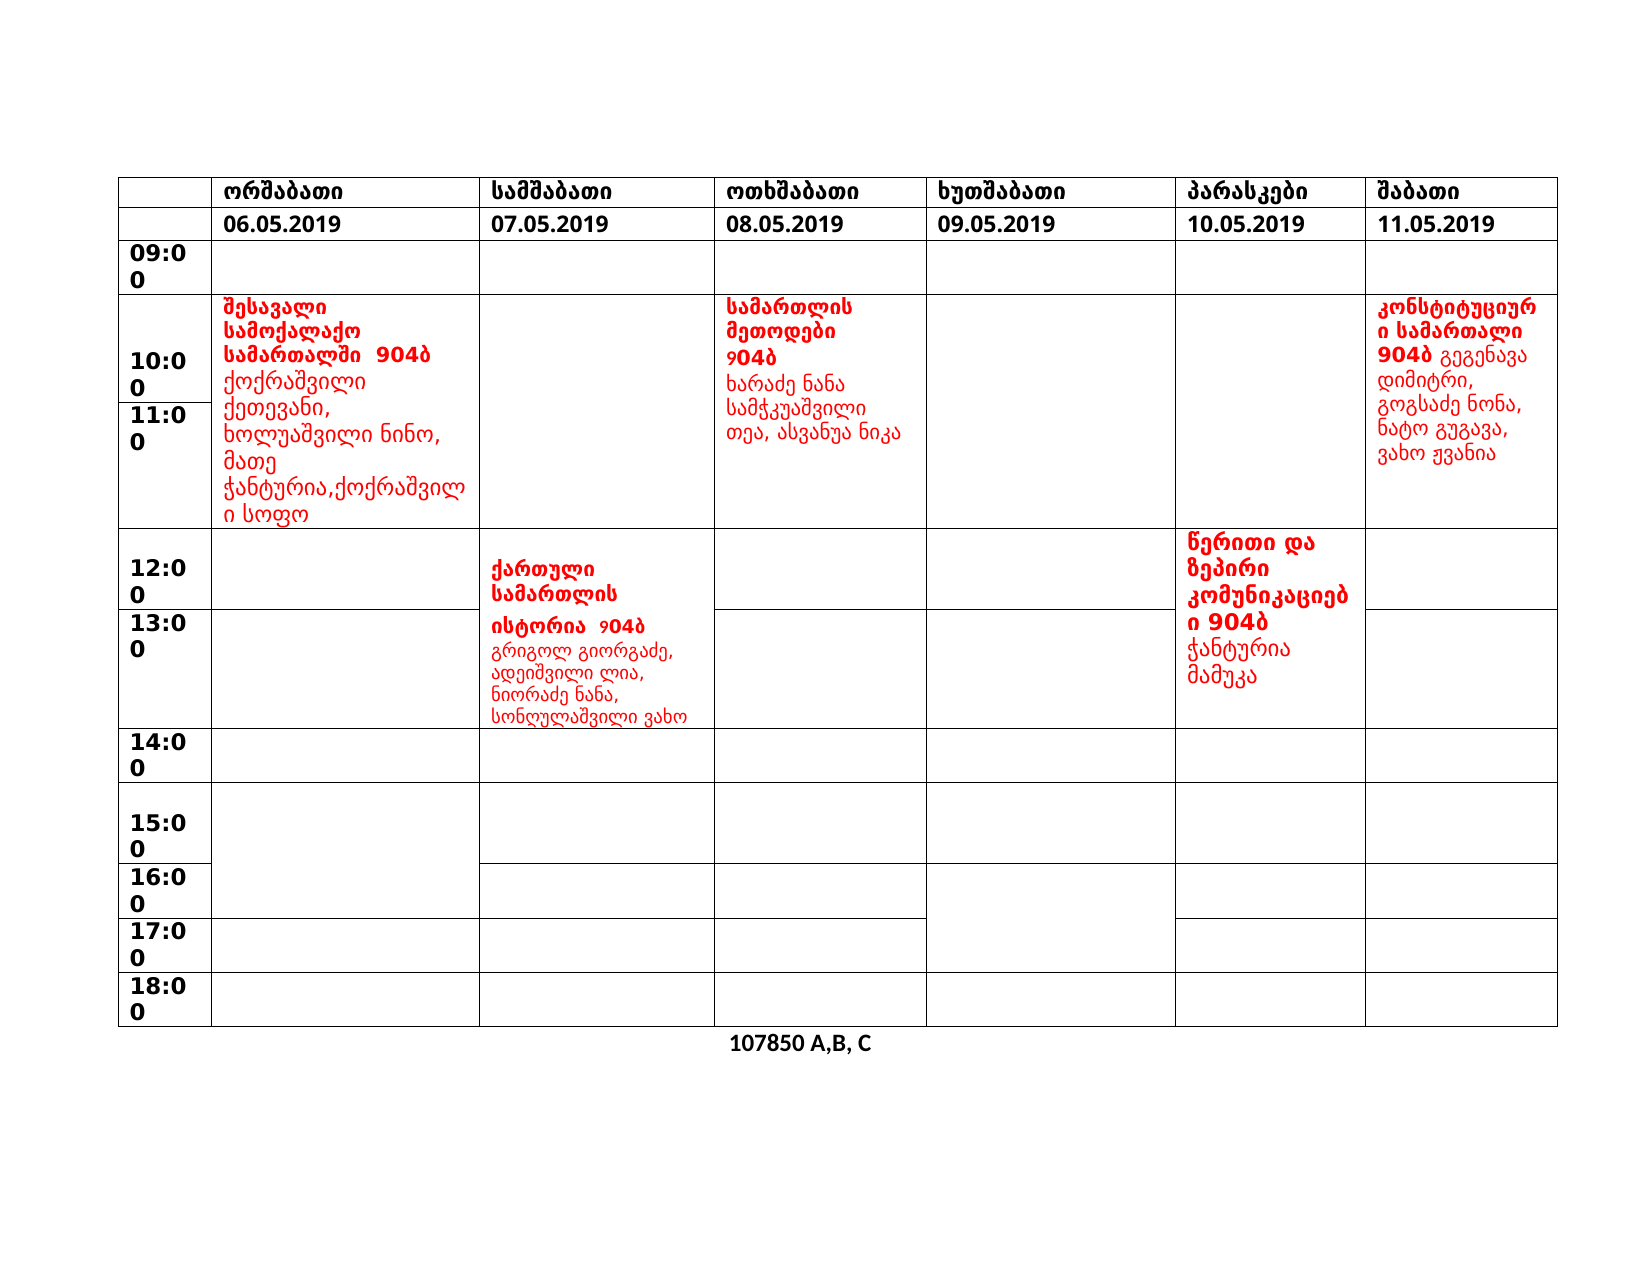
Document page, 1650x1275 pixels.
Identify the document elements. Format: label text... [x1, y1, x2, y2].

table_cell წერითი და ზეპირი კომუნიკაციები 904ბ ჭანტურია მამუკა [1176, 529, 1365, 728]
table_cell 18:00 [119, 973, 211, 1026]
table_cell 11.05.2019 [1366, 208, 1557, 239]
table_cell [1366, 783, 1557, 863]
table_cell 09.05.2019 [927, 208, 1175, 239]
table_cell [1366, 864, 1557, 917]
table_cell [1366, 529, 1557, 609]
table_cell [1366, 973, 1557, 1026]
table_cell [480, 973, 714, 1026]
table_cell [715, 973, 926, 1026]
table_cell ქართული სამართლის ისტორია 904ბ გრიგოლ გიორგაძე, ადეიშვილი ლია, ნიორაძე ნანა, სონღულაშვილი ვახო [480, 529, 714, 728]
table_header შაბათი [1366, 178, 1557, 207]
table_header [119, 178, 211, 207]
table_cell [927, 529, 1175, 609]
table_cell კონსტიტუციური სამართალი 904ბ გეგენავა დიმიტრი, გოგსაძე ნონა, ნატო გუგავა, ვახო ჟვანია [1366, 295, 1557, 528]
table_cell [119, 208, 211, 239]
table_cell [480, 729, 714, 782]
table_cell [715, 783, 926, 863]
table_cell [480, 783, 714, 863]
table_header ორშაბათი [212, 178, 479, 207]
table_header პარასკები [1176, 178, 1365, 207]
table_header ხუთშაბათი [927, 178, 1175, 207]
text 107850 A,B, C [118, 1027, 1532, 1058]
table_cell სამართლის მეთოდები 904ბ ხარაძე ნანა სამჭკუაშვილი თეა, ასვანუა ნიკა [715, 295, 926, 528]
table_cell [212, 529, 479, 609]
table_cell [480, 864, 714, 917]
table_cell 11:00 [119, 403, 211, 528]
table_cell [212, 973, 479, 1026]
table_header ოთხშაბათი [715, 178, 926, 207]
table_cell [480, 295, 714, 528]
table_cell [212, 241, 479, 294]
table_cell [480, 241, 714, 294]
table_cell [927, 783, 1175, 863]
table_cell [715, 919, 926, 972]
table_cell 10:00 [119, 295, 211, 402]
table_cell [212, 729, 479, 782]
table_cell 07.05.2019 [480, 208, 714, 239]
table_cell [715, 241, 926, 294]
table_cell 08.05.2019 [715, 208, 926, 239]
table_cell [1176, 919, 1365, 972]
table_cell 06.05.2019 [212, 208, 479, 239]
table_cell [715, 729, 926, 782]
table_cell [1366, 241, 1557, 294]
table_cell [480, 919, 714, 972]
table_cell [927, 610, 1175, 728]
table_cell [1176, 241, 1365, 294]
table_cell [1176, 729, 1365, 782]
table_cell 12:00 [119, 529, 211, 609]
table_cell [1176, 783, 1365, 863]
table_cell [1176, 295, 1365, 528]
table_cell [715, 610, 926, 728]
table_cell 13:00 [119, 610, 211, 728]
table_cell შესავალი სამოქალაქო სამართალში 904ბ ქოქრაშვილი ქეთევანი, ხოლუაშვილი ნინო, მათე ჭანტურია,ქოქრაშვილი სოფო [212, 295, 479, 528]
table_cell [1366, 729, 1557, 782]
table_cell [715, 864, 926, 917]
table_cell [1366, 610, 1557, 728]
table_cell [927, 295, 1175, 528]
table_cell 15:00 [119, 783, 211, 863]
table_cell [1176, 864, 1365, 917]
table_cell [927, 973, 1175, 1026]
table_cell 17:00 [119, 919, 211, 972]
table_cell 16:00 [119, 864, 211, 917]
table_cell [715, 529, 926, 609]
table_header სამშაბათი [480, 178, 714, 207]
table_cell [927, 241, 1175, 294]
table_cell 09:00 [119, 241, 211, 294]
table_cell [212, 610, 479, 728]
table_cell [212, 919, 479, 972]
table_cell [927, 729, 1175, 782]
table_cell [927, 864, 1175, 972]
table_cell 14:00 [119, 729, 211, 782]
table_cell [212, 783, 479, 917]
table_cell [1366, 919, 1557, 972]
table_cell [1176, 973, 1365, 1026]
table_cell 10.05.2019 [1176, 208, 1365, 239]
